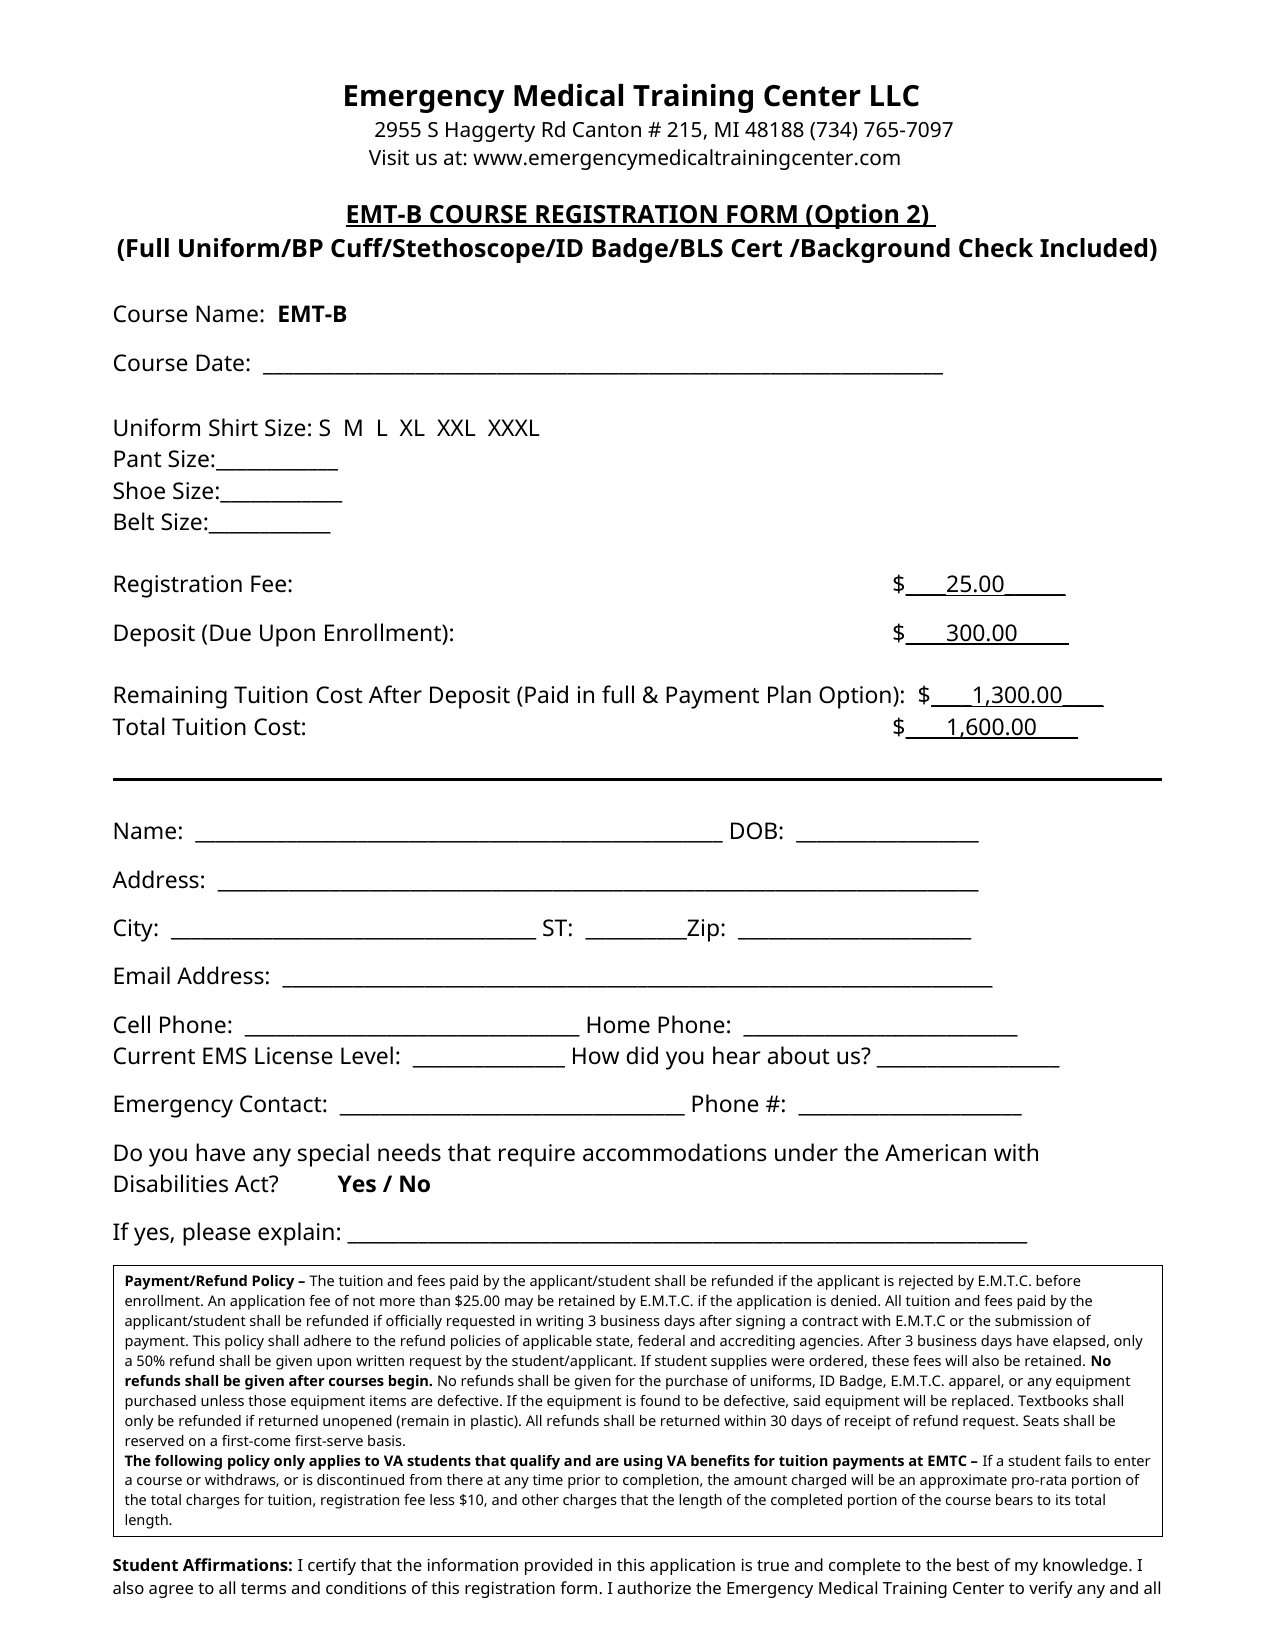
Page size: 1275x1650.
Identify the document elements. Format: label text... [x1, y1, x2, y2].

text Shoe Size:____________ [112, 475, 1162, 506]
text City: ____________________________________ ST: __________Zip: _______________________ [112, 912, 1162, 943]
text Registration Fee: $____25.00______ [112, 568, 1162, 600]
text Do you have any special needs that require accommodations under the American with Disabilities Act? Yes / No [112, 1137, 1162, 1199]
text Cell Phone: _________________________________ Home Phone: ___________________________ [112, 1009, 1162, 1040]
text Name: ____________________________________________________ DOB: __________________ [112, 815, 1162, 847]
text If yes, please explain: ___________________________________________________________________ [112, 1216, 1162, 1247]
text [112, 1554, 1162, 1599]
text Course Name: EMT-B [112, 298, 1162, 330]
text Current EMS License Level: _______________ How did you hear about us? __________________ [112, 1040, 1162, 1071]
text Belt Size:____________ [112, 506, 1162, 537]
text (Full Uniform/BP Cuff/Stethoscope/ID Badge/BLS Cert /Background Check Included) [112, 230, 1162, 264]
text Pant Size:____________ [112, 443, 1162, 475]
table_header Payment/Refund Policy – The tuition and fees paid by the applicant/student shall be refunded if the applicant is rejected by E.M.T.C. before enrollment. An application fee of not more than $25.00 may be retained by E.M.T.C. if the application is denied. All tuition and fees paid by the applicant/student shall be refunded if officially requested in writing 3 business days after signing a contract with E.M.T.C or the submission of payment. This policy shall adhere to the refund policies of applicable state, federal and accrediting agencies. After 3 business days have elapsed, only a 50% refund shall be given upon written request by the student/applicant. If student supplies were ordered, these fees will also be retained. No refunds shall be given after courses begin. No refunds shall be given for the purchase of uniforms, ID Badge, E.M.T.C. apparel, or any equipment purchased unless those equipment items are defective. If the equipment is found to be defective, said equipment will be replaced. Textbooks shall only be refunded if returned unopened (remain in plastic). All refunds shall be returned within 30 days of receipt of refund request. Seats shall be reserved on a first-come first-serve basis. The following policy only applies to VA students that qualify and are using VA benefits for tuition payments at EMTC – If a student fails to enter a course or withdraws, or is discontinued from there at any time prior to completion, the amount charged will be an approximate pro-rata portion of the total charges for tuition, registration fee less $10, and other charges that the length of the completed portion of the course bears to its total length. [114, 1266, 1162, 1536]
text Remaining Tuition Cost After Deposit (Paid in full & Payment Plan Option): $____1,300.00____ [112, 679, 1162, 711]
text EMT-B COURSE REGISTRATION FORM (Option 2) [112, 196, 1162, 230]
text Address: ___________________________________________________________________________ [112, 864, 1162, 895]
text Course Date: ___________________________________________________________________ [112, 347, 1162, 378]
text Deposit (Due Upon Enrollment): $____300.00_____ [112, 617, 1162, 648]
text Emergency Contact: __________________________________ Phone #: ______________________ [112, 1088, 1162, 1119]
text Email Address: ______________________________________________________________________ [112, 960, 1162, 992]
text Uniform Shirt Size: S M L XL XXL XXXL [112, 412, 1162, 443]
text Total Tuition Cost: $____1,600.00____ [112, 711, 1162, 742]
